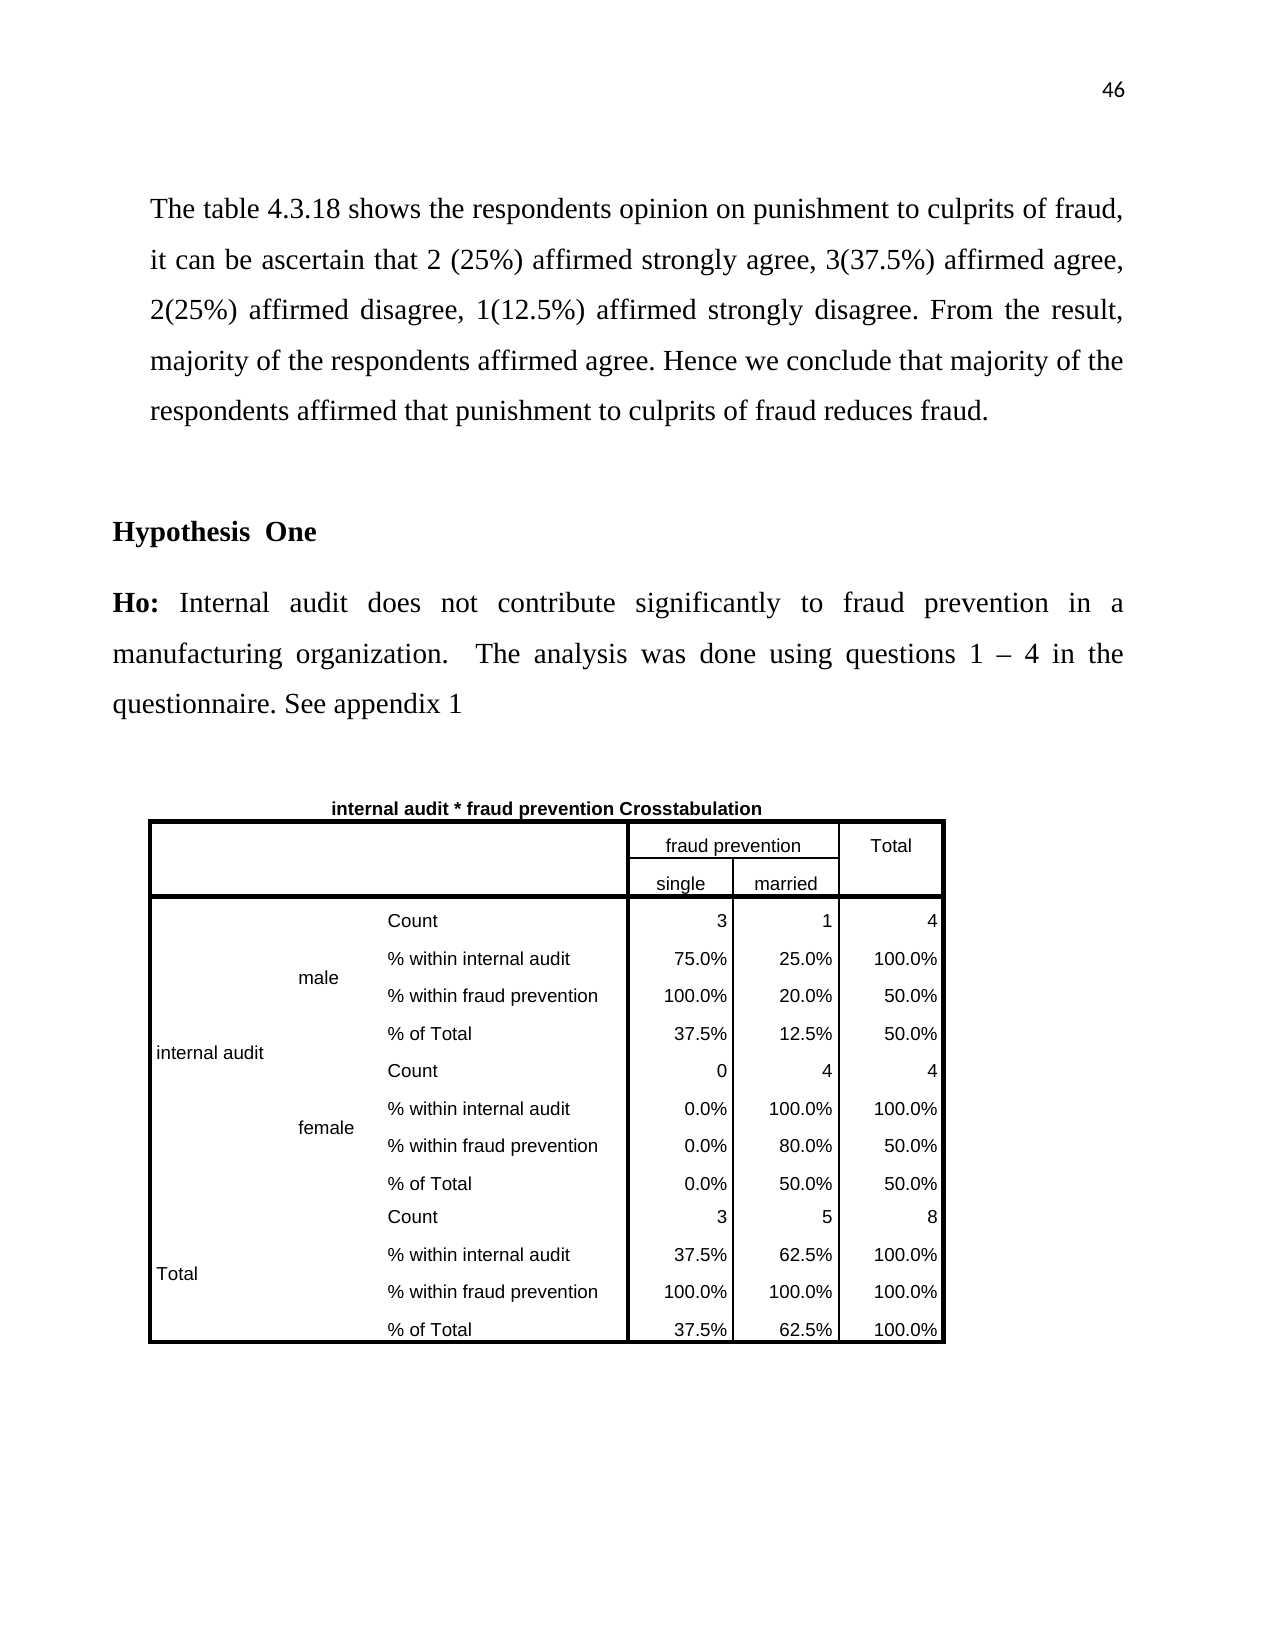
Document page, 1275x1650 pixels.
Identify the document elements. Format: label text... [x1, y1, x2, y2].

table_cell female [292, 1044, 381, 1194]
table_cell 75.0% [630, 932, 732, 969]
table_cell Count [381, 1194, 626, 1228]
table_cell 100.0% [840, 1082, 941, 1119]
table_cell 50.0% [734, 1157, 838, 1194]
table_cell [152, 824, 626, 894]
table_cell 37.5% [630, 1007, 732, 1044]
table_cell % within internal audit [381, 932, 626, 969]
table_cell Count [381, 899, 626, 932]
table_cell 4 [840, 899, 941, 932]
table_cell 20.0% [734, 969, 838, 1007]
table_cell 80.0% [734, 1119, 838, 1157]
table_cell 100.0% [734, 1265, 838, 1303]
table_cell 50.0% [840, 1157, 941, 1194]
table_cell % within internal audit [381, 1228, 626, 1265]
text The table 4.3.18 shows the respondents opinion on punishment to culprits of fraud, it can be ascertain that 2 (25%) affirmed strongly agree, 3(37.5%) affirmed agree, 2(25%) affirmed disagree, 1(12.5%) affirmed strongly disagree. From the result, majority of the respondents affirmed agree. Hence we conclude that majority of the respondents affirmed that punishment to culprits of fraud reduces fraud. [150, 192, 1125, 426]
table_cell 100.0% [840, 1303, 941, 1340]
table_cell % within fraud prevention [381, 969, 626, 1007]
table_cell 100.0% [840, 1265, 941, 1303]
table_cell 100.0% [734, 1082, 838, 1119]
table_cell 4 [734, 1044, 838, 1082]
table_cell 50.0% [840, 1119, 941, 1157]
table_header internal audit * fraud prevention Crosstabulation [150, 786, 943, 819]
table_cell internal audit [152, 899, 292, 1194]
table_cell 4 [840, 1044, 941, 1082]
text Ho: Internal audit does not contribute significantly to fraud prevention in a manufacturing organization. The analysis was done using questions 1 – 4 in the questionnaire. See appendix 1 [112, 586, 1125, 720]
table_cell 62.5% [734, 1303, 838, 1340]
table_cell fraud prevention [630, 824, 838, 857]
table_cell % of Total [381, 1007, 626, 1044]
table_cell 8 [840, 1194, 941, 1228]
table_cell 37.5% [630, 1228, 732, 1265]
table_cell Count [381, 1044, 626, 1082]
table_cell 3 [630, 1194, 732, 1228]
table_cell 12.5% [734, 1007, 838, 1044]
table_cell % within fraud prevention [381, 1265, 626, 1303]
table_cell % of Total [381, 1157, 626, 1194]
table_cell 37.5% [630, 1303, 732, 1340]
table_cell 100.0% [840, 1228, 941, 1265]
table_cell Total [152, 1194, 381, 1340]
table_cell % of Total [381, 1303, 626, 1340]
table_cell Total [840, 824, 941, 894]
table_cell 0.0% [630, 1119, 732, 1157]
table_cell 100.0% [840, 932, 941, 969]
table_cell 50.0% [840, 1007, 941, 1044]
table_cell % within fraud prevention [381, 1119, 626, 1157]
table_cell 1 [734, 899, 838, 932]
table_cell 100.0% [630, 1265, 732, 1303]
table_cell married [734, 859, 838, 894]
table_cell % within internal audit [381, 1082, 626, 1119]
table_cell 0.0% [630, 1082, 732, 1119]
table_cell 3 [630, 899, 732, 932]
table_cell 0.0% [630, 1157, 732, 1194]
text Hypothesis One [112, 514, 1125, 548]
table_cell single [630, 859, 732, 894]
table_cell 100.0% [630, 969, 732, 1007]
table_cell 0 [630, 1044, 732, 1082]
table_cell 50.0% [840, 969, 941, 1007]
table_cell 5 [734, 1194, 838, 1228]
table_cell male [292, 899, 381, 1044]
table_cell 62.5% [734, 1228, 838, 1265]
table_cell 25.0% [734, 932, 838, 969]
